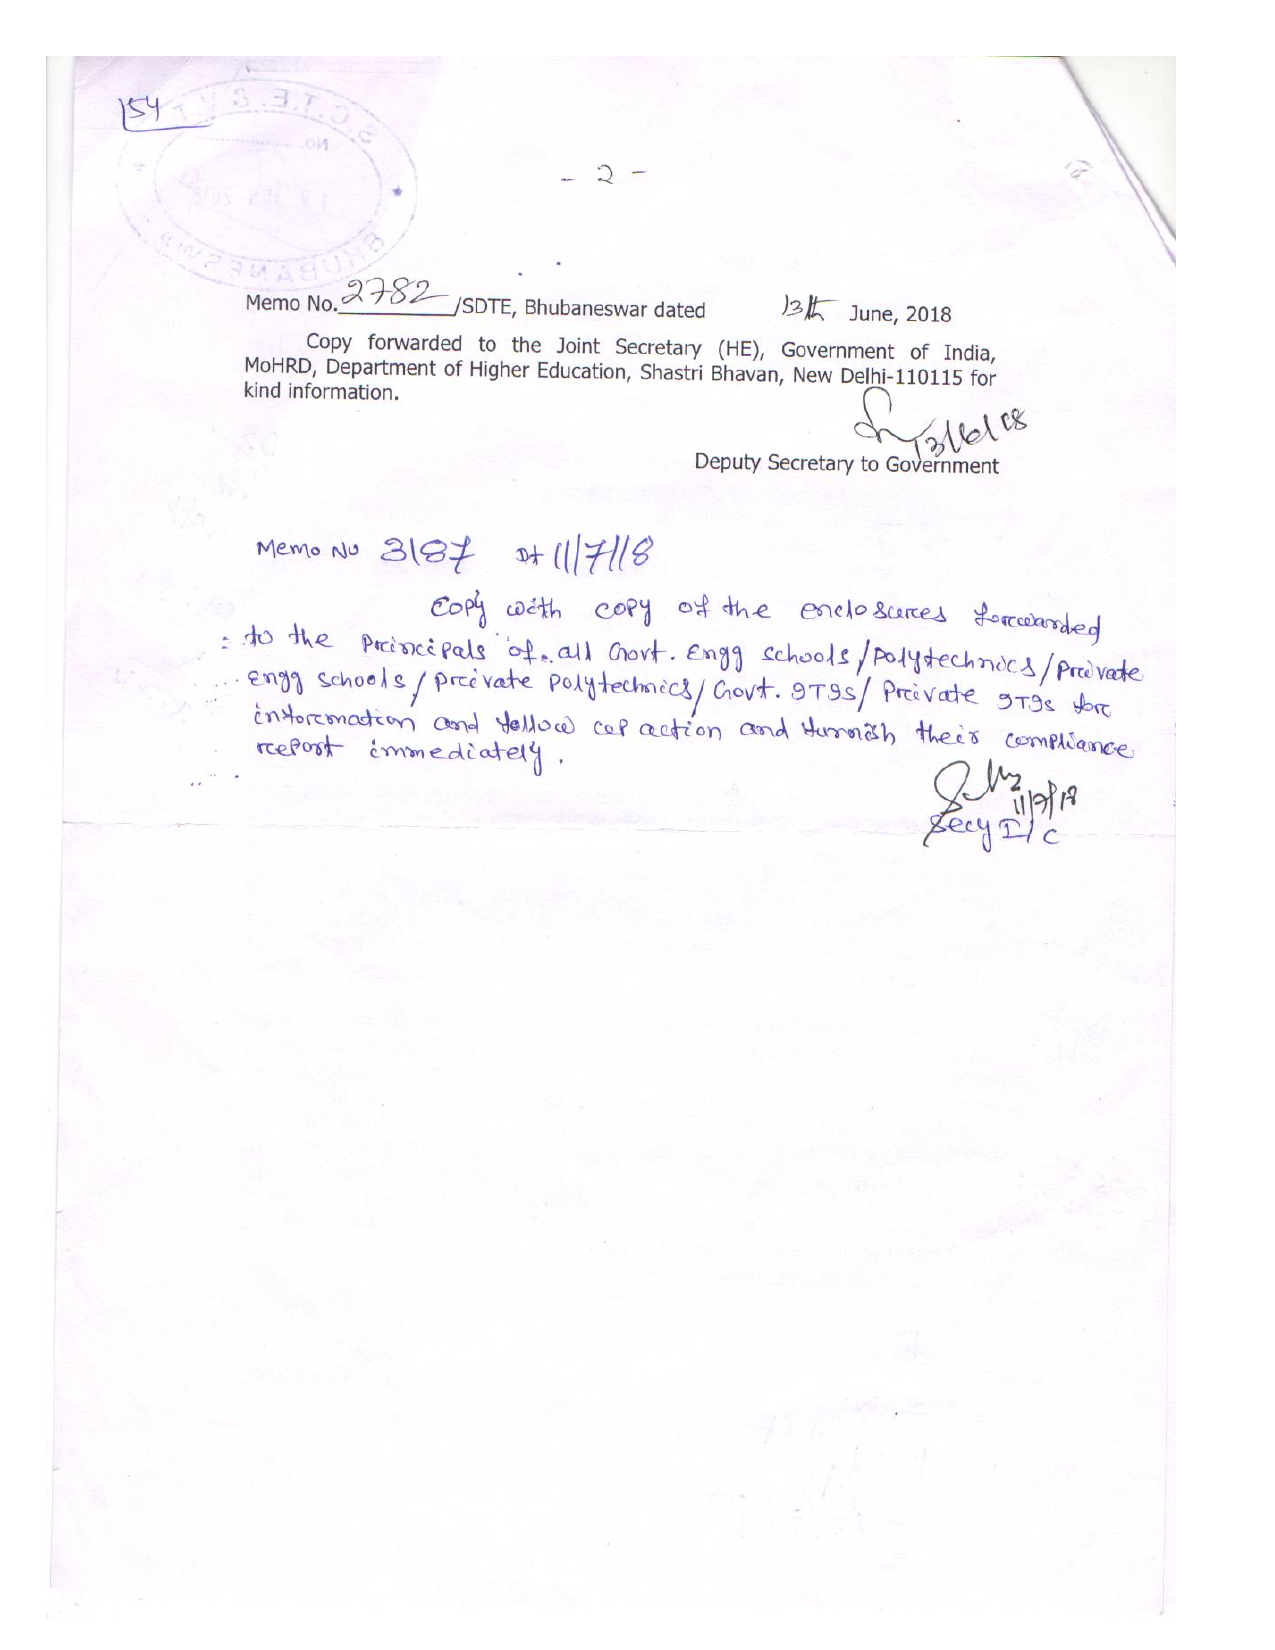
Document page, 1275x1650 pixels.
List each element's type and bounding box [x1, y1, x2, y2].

picture [46, 56, 1176, 1619]
